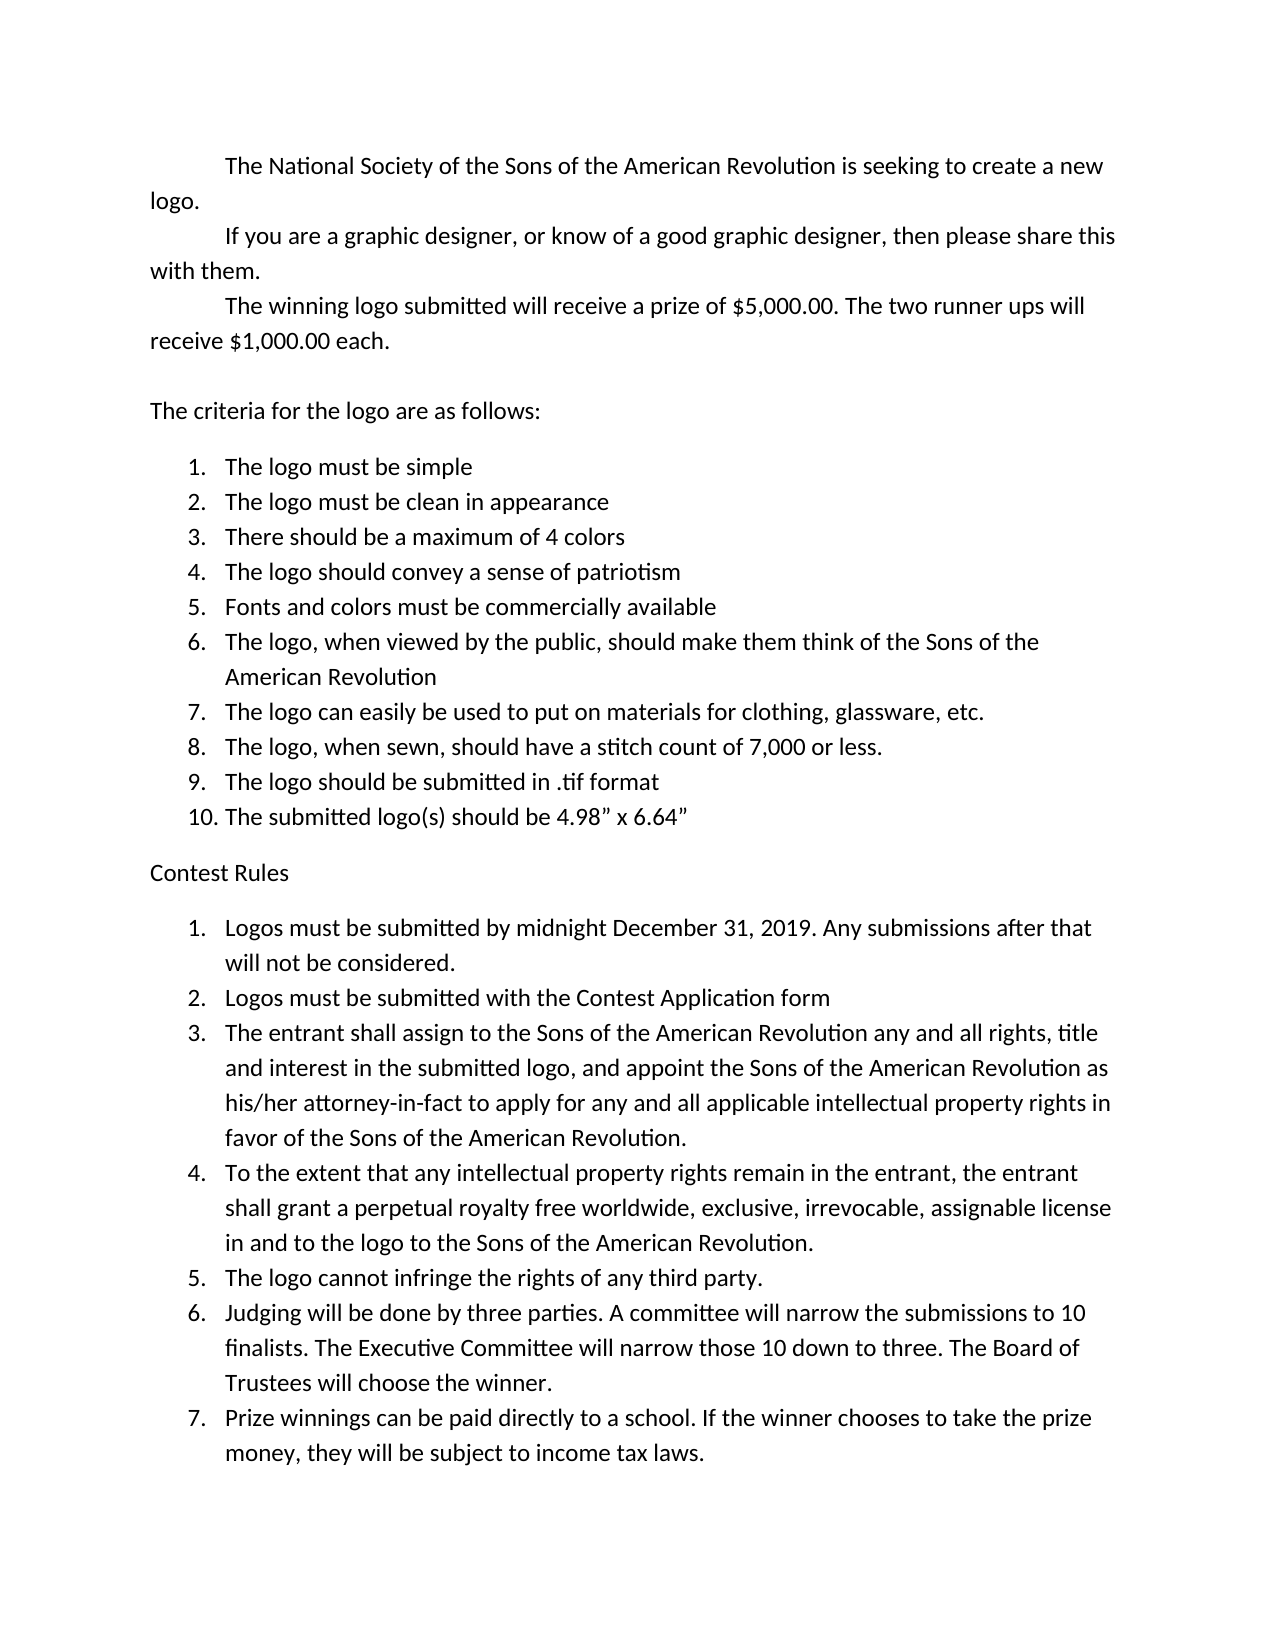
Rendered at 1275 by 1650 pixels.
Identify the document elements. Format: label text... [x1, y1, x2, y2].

list Fonts and colors must be commercially available [187, 591, 1125, 621]
text If you are a graphic designer, or know of a good graphic designer, then please share this with them. [150, 220, 1125, 286]
list The logo should convey a sense of patriotism [187, 556, 1125, 586]
list There should be a maximum of 4 colors [187, 521, 1125, 551]
list The logo, when sewn, should have a stitch count of 7,000 or less. [187, 731, 1125, 761]
list Judging will be done by three parties. A committee will narrow the submissions to 10 finalists. The Executive Committee will narrow those 10 down to three. The Board of Trustees will choose the winner. [187, 1297, 1125, 1398]
list The entrant shall assign to the Sons of the American Revolution any and all rights, title and interest in the submitted logo, and appoint the Sons of the American Revolution as his/her attorney-in-fact to apply for any and all applicable intellectual property rights in favor of the Sons of the American Revolution. [187, 1017, 1125, 1153]
text The criteria for the logo are as follows: [150, 395, 1125, 426]
list The logo cannot infringe the rights of any third party. [187, 1262, 1125, 1293]
list To the extent that any intellectual property rights remain in the entrant, the entrant shall grant a perpetual royalty free worldwide, exclusive, irrevocable, assignable license in and to the logo to the Sons of the American Revolution. [187, 1157, 1125, 1258]
list Logos must be submitted with the Contest Application form [187, 982, 1125, 1013]
list The logo must be clean in appearance [187, 486, 1125, 516]
list Logos must be submitted by midnight December 31, 2019. Any submissions after that will not be considered. [187, 912, 1125, 978]
list The logo can easily be used to put on materials for clothing, glassware, etc. [187, 696, 1125, 726]
text The winning logo submitted will receive a prize of $5,000.00. The two runner ups will receive $1,000.00 each. [150, 290, 1125, 356]
list The logo, when viewed by the public, should make them think of the Sons of the American Revolution [187, 626, 1125, 691]
list Prize winnings can be paid directly to a school. If the winner chooses to take the prize money, they will be subject to income tax laws. [187, 1402, 1125, 1468]
text Contest Rules [150, 857, 1125, 887]
list The logo should be submitted in .tif format [187, 766, 1125, 796]
list The logo must be simple [187, 451, 1125, 481]
text The National Society of the Sons of the American Revolution is seeking to create a new logo. [150, 150, 1125, 216]
list The submitted logo(s) should be 4.98” x 6.64” [187, 801, 1125, 831]
